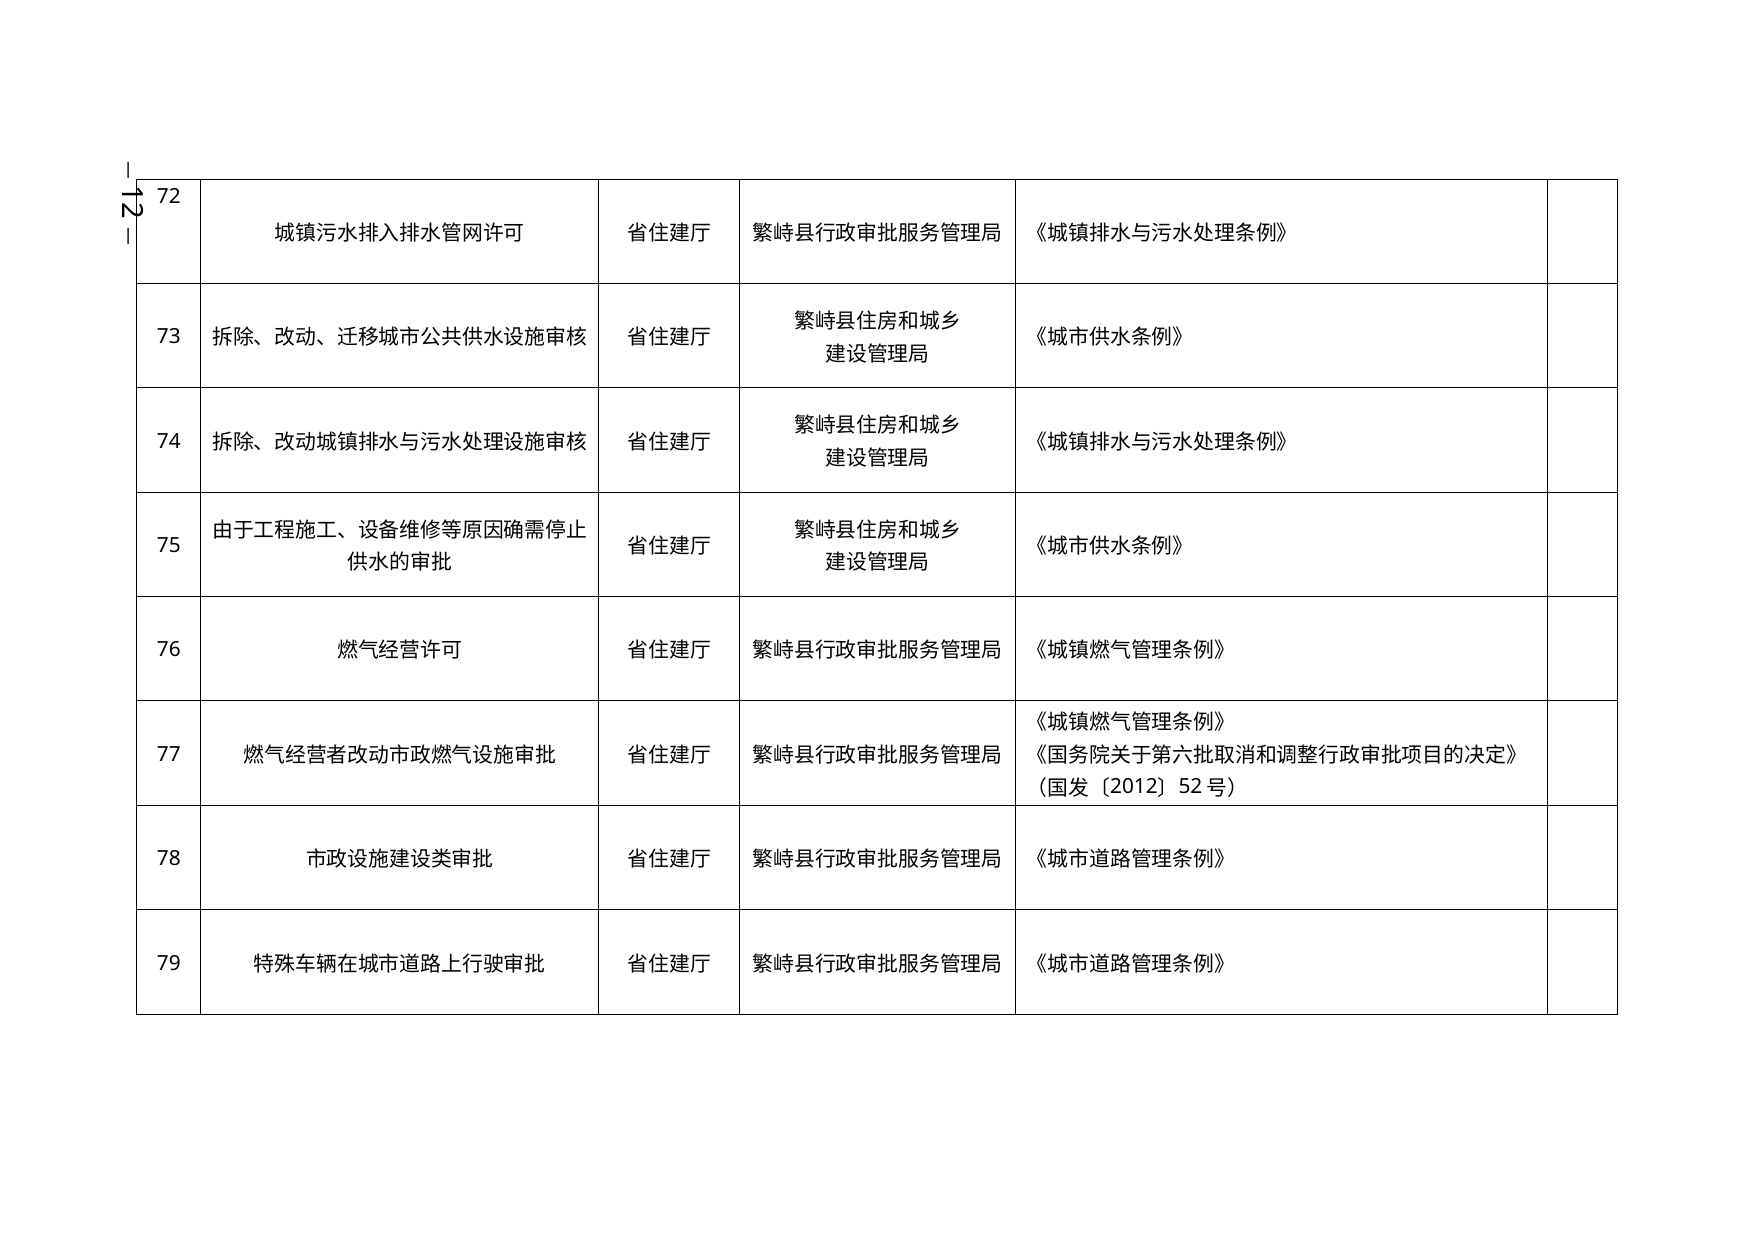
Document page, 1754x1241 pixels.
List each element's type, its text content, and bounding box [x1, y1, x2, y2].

table_cell 城镇污水排入排水管网许可 [201, 180, 598, 283]
table_cell 省住建厅 [599, 910, 739, 1013]
table_cell 省住建厅 [599, 701, 739, 805]
table_cell 省住建厅 [599, 180, 739, 283]
table_cell 《城镇燃气管理条例》 [1016, 597, 1547, 700]
table_cell [1548, 806, 1617, 909]
table_cell [1548, 284, 1617, 387]
table_cell 78 [137, 806, 200, 909]
table_cell [1548, 701, 1617, 805]
table_cell 《城市道路管理条例》 [1016, 806, 1547, 909]
table_cell 《城镇燃气管理条例》 《国务院关于第六批取消和调整行政审批项目的决定》（国发〔2012〕52号） [1016, 701, 1547, 805]
table_cell 79 [137, 910, 200, 1013]
table_cell 拆除、改动城镇排水与污水处理设施审核 [201, 388, 598, 492]
table_cell 76 [137, 597, 200, 700]
table_cell 繁峙县住房和城乡 建设管理局 [740, 493, 1015, 596]
table_cell 省住建厅 [599, 493, 739, 596]
table_cell 特殊车辆在城市道路上行驶审批 [201, 910, 598, 1013]
table_cell 75 [137, 493, 200, 596]
table_cell 73 [137, 284, 200, 387]
table_cell 省住建厅 [599, 806, 739, 909]
table_cell 《城镇排水与污水处理条例》 [1016, 180, 1547, 283]
table_cell 省住建厅 [599, 284, 739, 387]
table_cell 繁峙县住房和城乡 建设管理局 [740, 388, 1015, 492]
table_cell 72 [137, 180, 200, 283]
table_cell 繁峙县行政审批服务管理局 [740, 806, 1015, 909]
table_cell [1548, 910, 1617, 1013]
table_cell 《城市供水条例》 [1016, 493, 1547, 596]
table_cell 市政设施建设类审批 [201, 806, 598, 909]
table_cell 74 [137, 388, 200, 492]
table_cell 拆除、改动、迁移城市公共供水设施审核 [201, 284, 598, 387]
table_cell 由于工程施工、设备维修等原因确需停止供水的审批 [201, 493, 598, 596]
table_cell 繁峙县行政审批服务管理局 [740, 910, 1015, 1013]
table_cell 繁峙县行政审批服务管理局 [740, 597, 1015, 700]
table_cell 省住建厅 [599, 388, 739, 492]
table_cell 繁峙县行政审批服务管理局 [740, 180, 1015, 283]
table_cell 燃气经营许可 [201, 597, 598, 700]
table_cell [1548, 388, 1617, 492]
table_cell [1548, 180, 1617, 283]
table_cell 繁峙县行政审批服务管理局 [740, 701, 1015, 805]
table_cell 《城市供水条例》 [1016, 284, 1547, 387]
table_cell 《城市道路管理条例》 [1016, 910, 1547, 1013]
table_cell 繁峙县住房和城乡 建设管理局 [740, 284, 1015, 387]
table_cell [1548, 493, 1617, 596]
table_cell 《城镇排水与污水处理条例》 [1016, 388, 1547, 492]
table_cell 77 [137, 701, 200, 805]
table_cell [1548, 597, 1617, 700]
table_cell 燃气经营者改动市政燃气设施审批 [201, 701, 598, 805]
table_cell 省住建厅 [599, 597, 739, 700]
